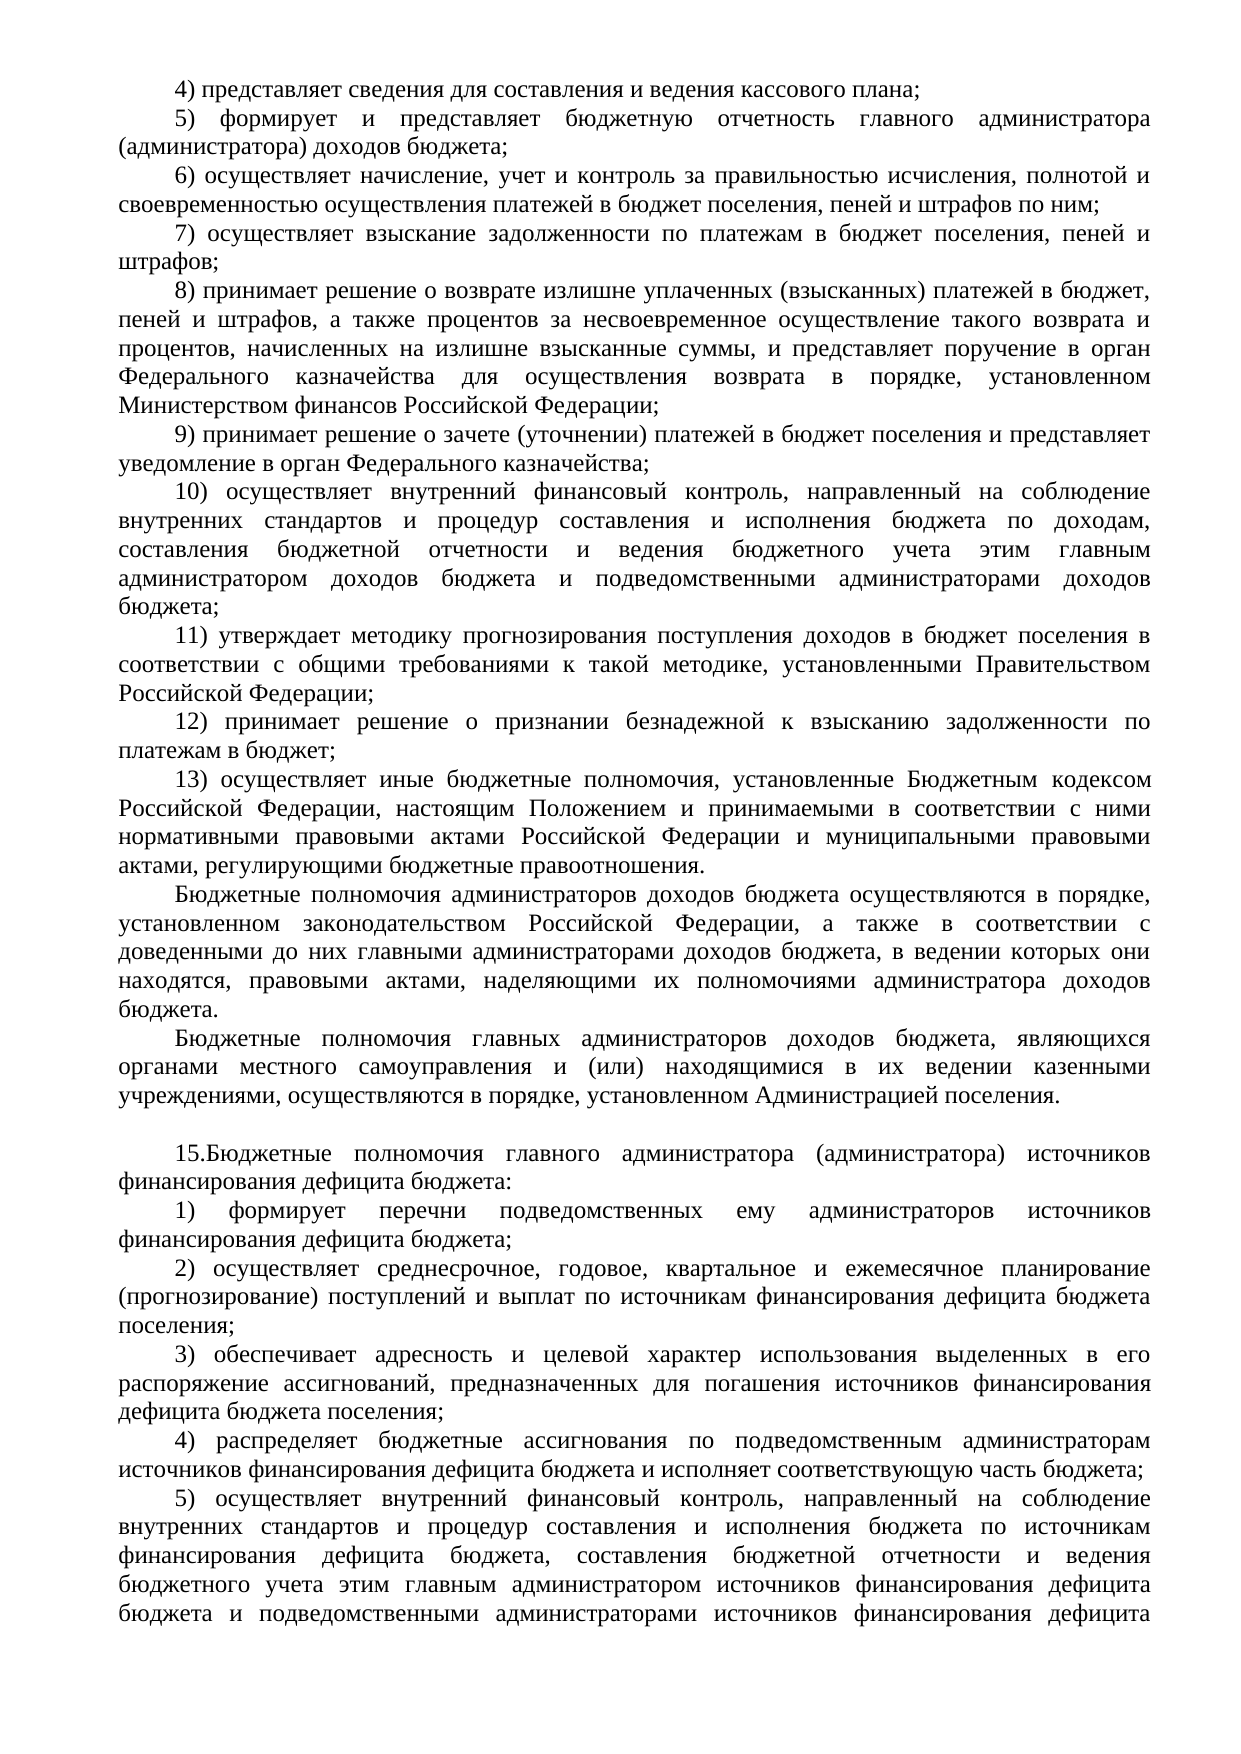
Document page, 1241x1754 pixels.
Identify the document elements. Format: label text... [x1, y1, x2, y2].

text 9) принимает решение о зачете (уточнении) платежей в бюджет поселения и представляет уведомление в орган Федерального казначейства; [118, 419, 1152, 476]
text 2) осуществляет среднесрочное, годовое, квартальное и ежемесячное планирование (прогнозирование) поступлений и выплат по источникам финансирования дефицита бюджета поселения; [118, 1253, 1152, 1339]
text 6) осуществляет начисление, учет и контроль за правильностью исчисления, полнотой и своевременностью осуществления платежей в бюджет поселения, пеней и штрафов по ним; [118, 160, 1152, 218]
text 12) принимает решение о признании безнадежной к взысканию задолженности по платежам в бюджет; [118, 706, 1152, 764]
text Бюджетные полномочия администраторов доходов бюджета осуществляются в порядке, установленном законодательством Российской Федерации, а также в соответствии с доведенными до них главными администраторами доходов бюджета, в ведении которых они находятся, правовыми актами, наделяющими их полномочиями администратора доходов бюджета. [118, 879, 1152, 1023]
text 4) представляет сведения для составления и ведения кассового плана; [118, 74, 1152, 103]
text Бюджетные полномочия главных администраторов доходов бюджета, являющихся органами местного самоуправления и (или) находящимися в их ведении казенными учреждениями, осуществляются в порядке, установленном Администрацией поселения. [118, 1023, 1152, 1109]
text 1) формирует перечни подведомственных ему администраторов источников финансирования дефицита бюджета; [118, 1195, 1152, 1253]
text 5) формирует и представляет бюджетную отчетность главного администратора (администратора) доходов бюджета; [118, 103, 1152, 160]
text 7) осуществляет взыскание задолженности по платежам в бюджет поселения, пеней и штрафов; [118, 218, 1152, 275]
text 3) обеспечивает адресность и целевой характер использования выделенных в его распоряжение ассигнований, предназначенных для погашения источников финансирования дефицита бюджета поселения; [118, 1339, 1152, 1425]
text 13) осуществляет иные бюджетные полномочия, установленные Бюджетным кодексом Российской Федерации, настоящим Положением и принимаемыми в соответствии с ними нормативными правовыми актами Российской Федерации и муниципальными правовыми актами, регулирующими бюджетные правоотношения. [118, 764, 1152, 879]
text 8) принимает решение о возврате излишне уплаченных (взысканных) платежей в бюджет, пеней и штрафов, а также процентов за несвоевременное осуществление такого возврата и процентов, начисленных на излишне взысканные суммы, и представляет поручение в орган Федерального казначейства для осуществления возврата в порядке, установленном Министерством финансов Российской Федерации; [118, 275, 1152, 419]
text 15.Бюджетные полномочия главного администратора (администратора) источников финансирования дефицита бюджета: [118, 1138, 1152, 1195]
text 11) утверждает методику прогнозирования поступления доходов в бюджет поселения в соответствии с общими требованиями к такой методике, установленными Правительством Российской Федерации; [118, 620, 1152, 706]
text 10) осуществляет внутренний финансовый контроль, направленный на соблюдение внутренних стандартов и процедур составления и исполнения бюджета по доходам, составления бюджетной отчетности и ведения бюджетного учета этим главным администратором доходов бюджета и подведомственными администраторами доходов бюджета; [118, 476, 1152, 620]
text 4) распределяет бюджетные ассигнования по подведомственным администраторам источников финансирования дефицита бюджета и исполняет соответствующую часть бюджета; [118, 1425, 1152, 1483]
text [118, 1483, 1152, 1626]
